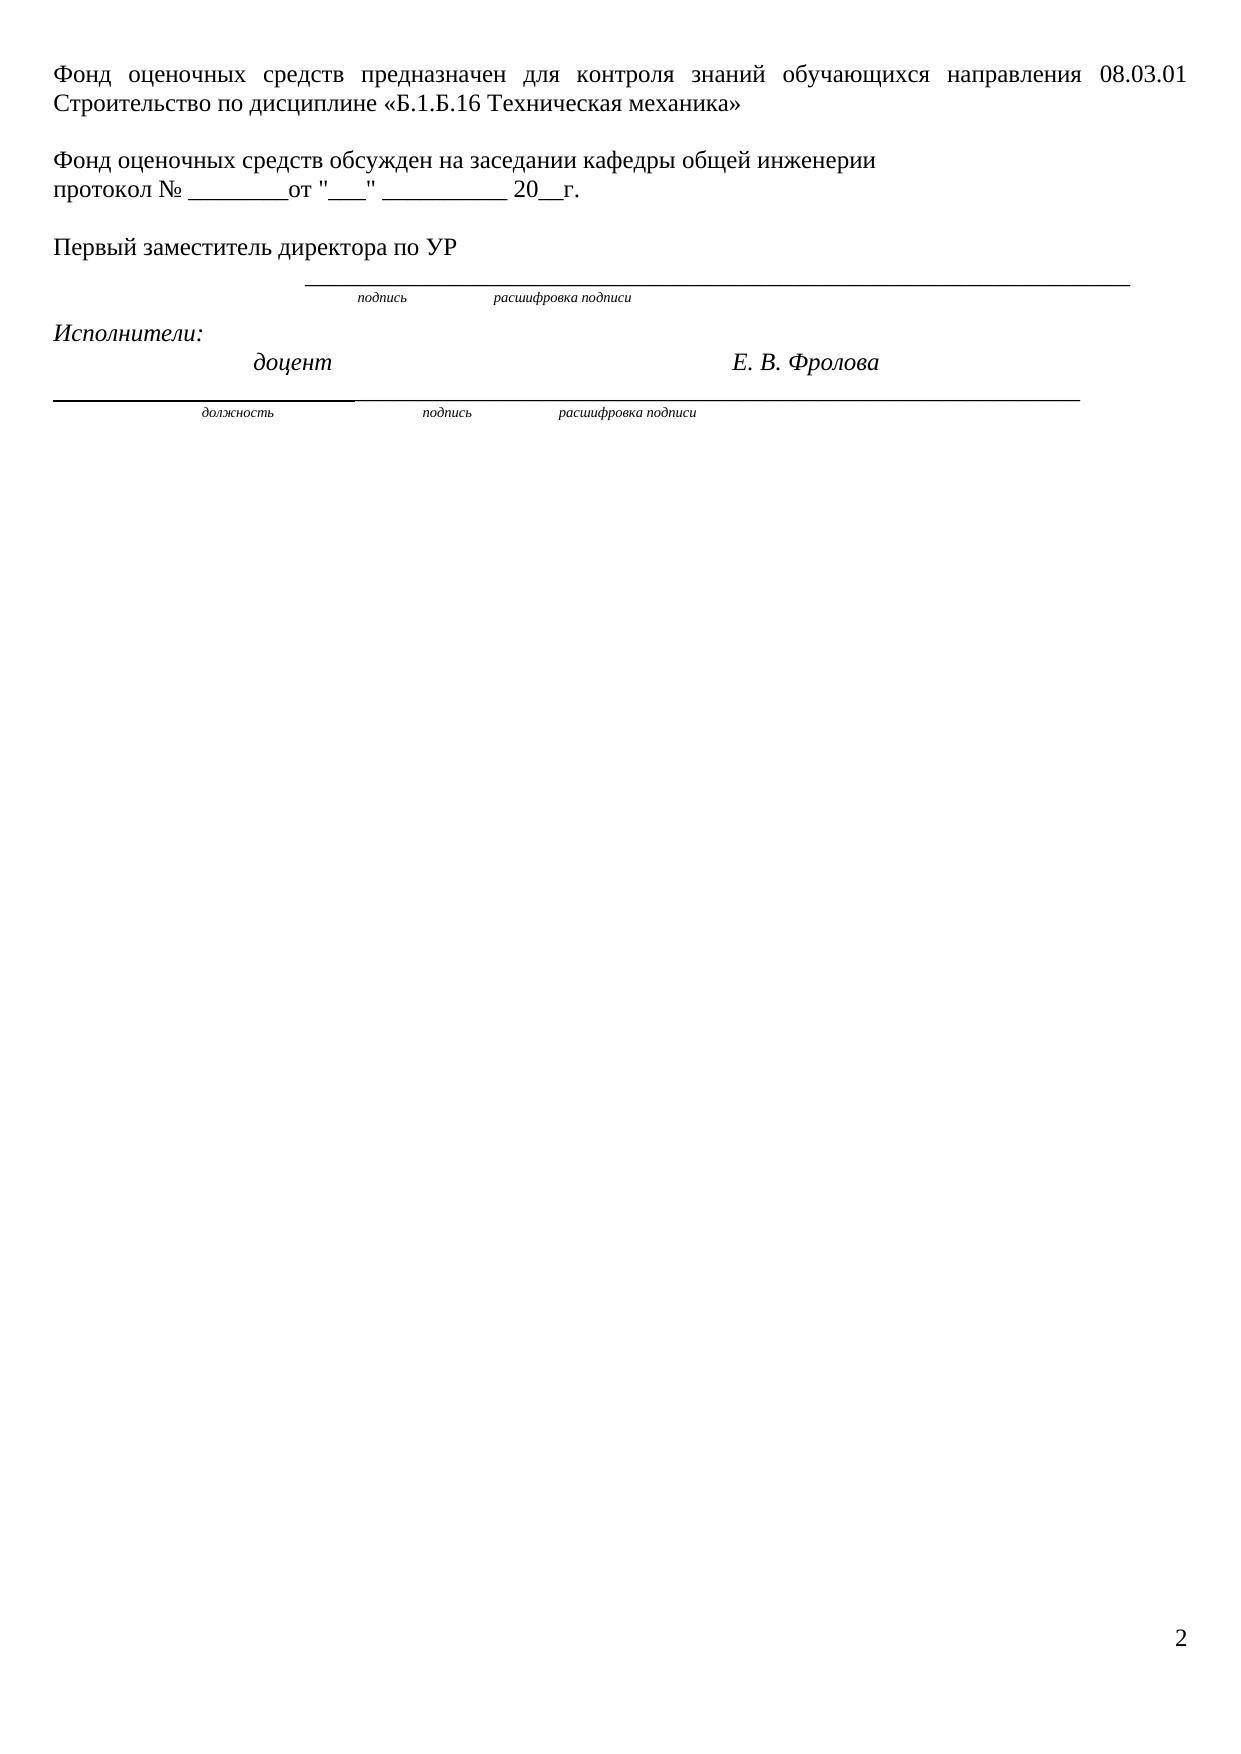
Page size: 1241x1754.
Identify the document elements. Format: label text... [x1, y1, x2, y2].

text протокол № ________от "___" __________ 20__г. [53, 174, 1187, 203]
text должность подпись расшифровка подписи [53, 404, 1187, 433]
text __________________________________________________________________ [53, 260, 1187, 289]
text доцент Е. В. Фролова [53, 347, 1187, 375]
text Исполнители: [53, 318, 1187, 347]
text __________________________________________________________ [53, 375, 1187, 404]
text Первый заместитель директора по УР [53, 232, 1187, 260]
text Фонд оценочных средств обсужден на заседании кафедры общей инженерии [53, 145, 1187, 174]
text подпись расшифровка подписи [53, 289, 1187, 318]
text Фонд оценочных средств предназначен для контроля знаний обучающихся направления 08.03.01 Строительство по дисциплине «Б.1.Б.16 Техническая механика» [53, 59, 1187, 117]
